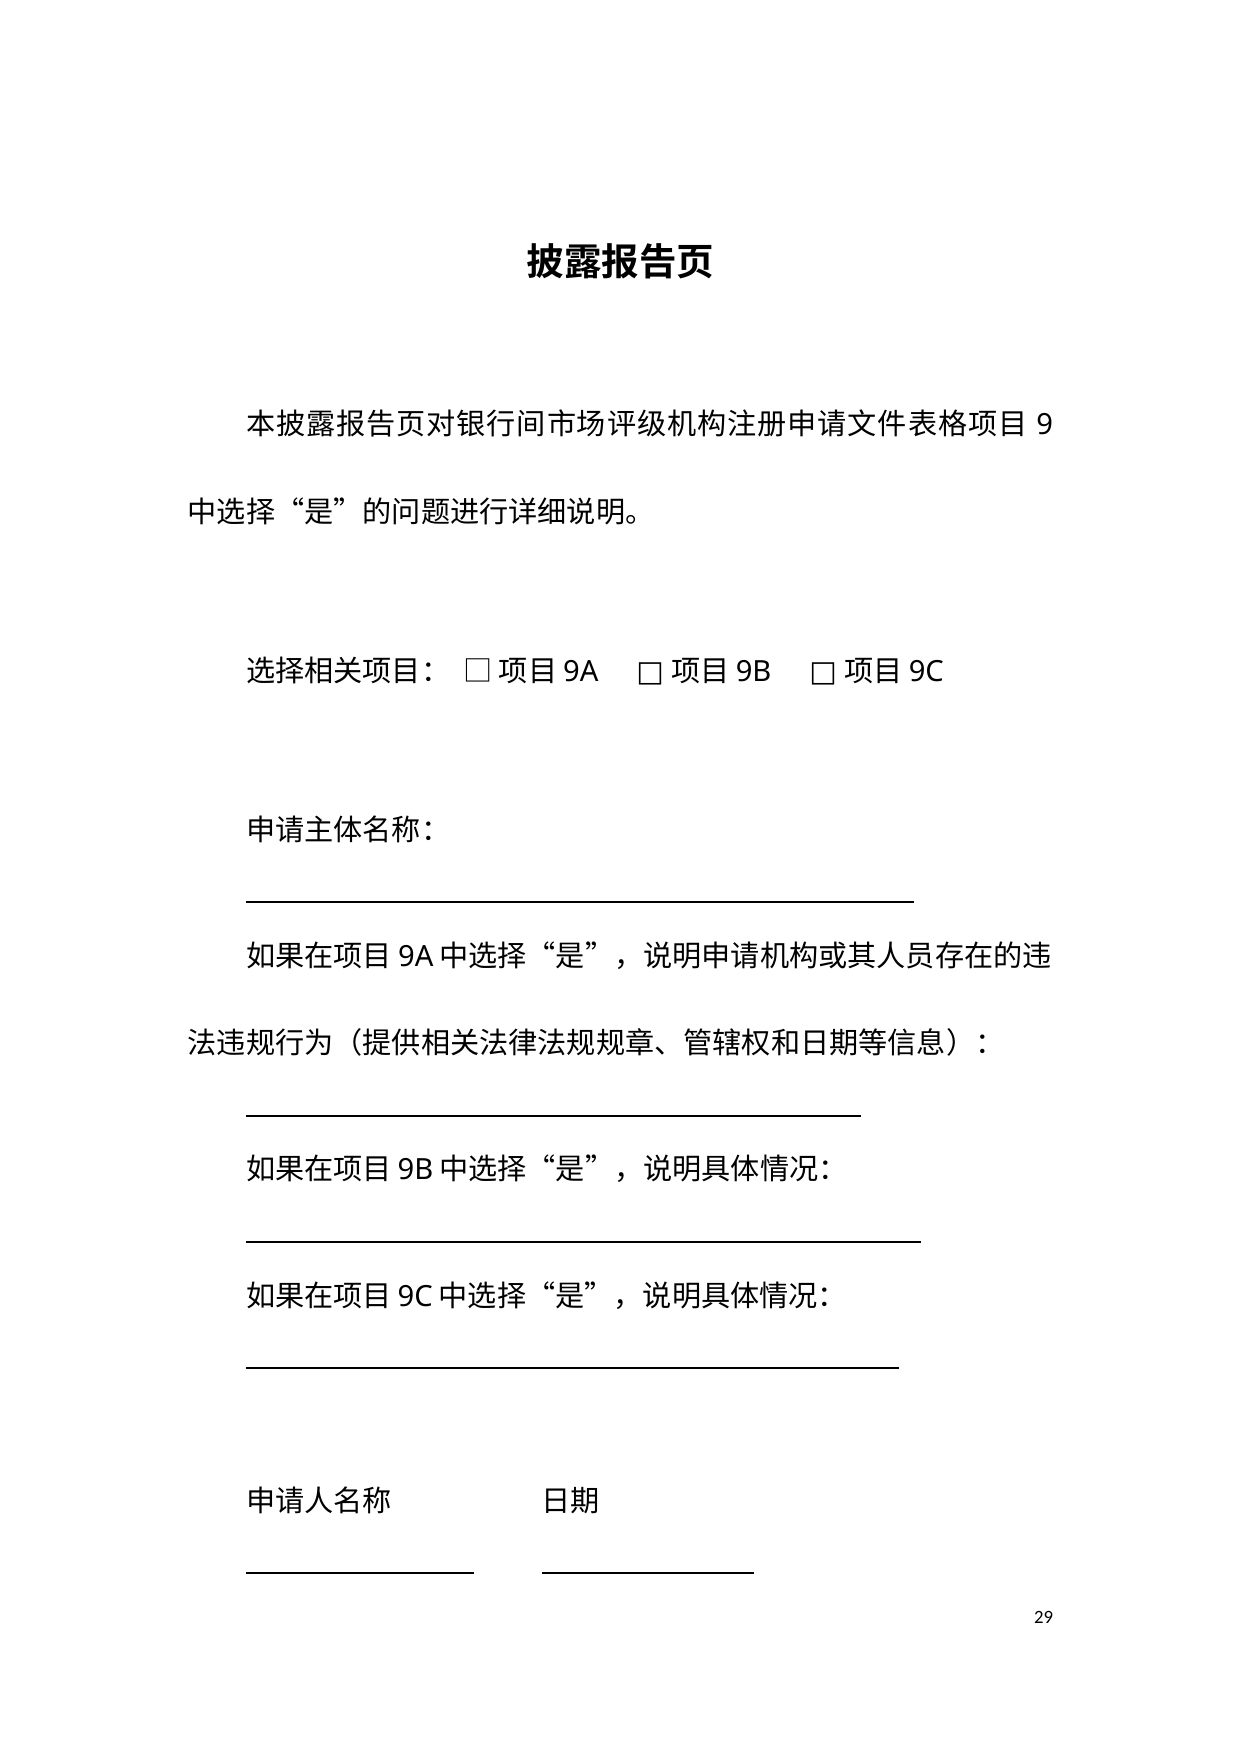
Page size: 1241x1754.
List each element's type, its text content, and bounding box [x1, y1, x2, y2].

text 选择相关项目： □ 项目9A □ 项目9B □ 项目9C [187, 636, 1053, 701]
text 如果在项目9A中选择“是”，说明申请机构或其人员存在的违法违规行为（提供相关法律法规规章、管辖权和日期等信息）： [187, 921, 1053, 1073]
text 披露报告页 [187, 227, 1053, 292]
text 申请人名称 日期 [187, 1466, 1053, 1531]
text 如果在项目9B中选择“是”，说明具体情况： [187, 1135, 1053, 1200]
text 本披露报告页对银行间市场评级机构注册申请文件表格项目9中选择“是”的问题进行详细说明。 [187, 390, 1053, 542]
text 申请主体名称： [187, 795, 1053, 860]
text 如果在项目9C中选择“是”，说明具体情况： [187, 1261, 1053, 1326]
